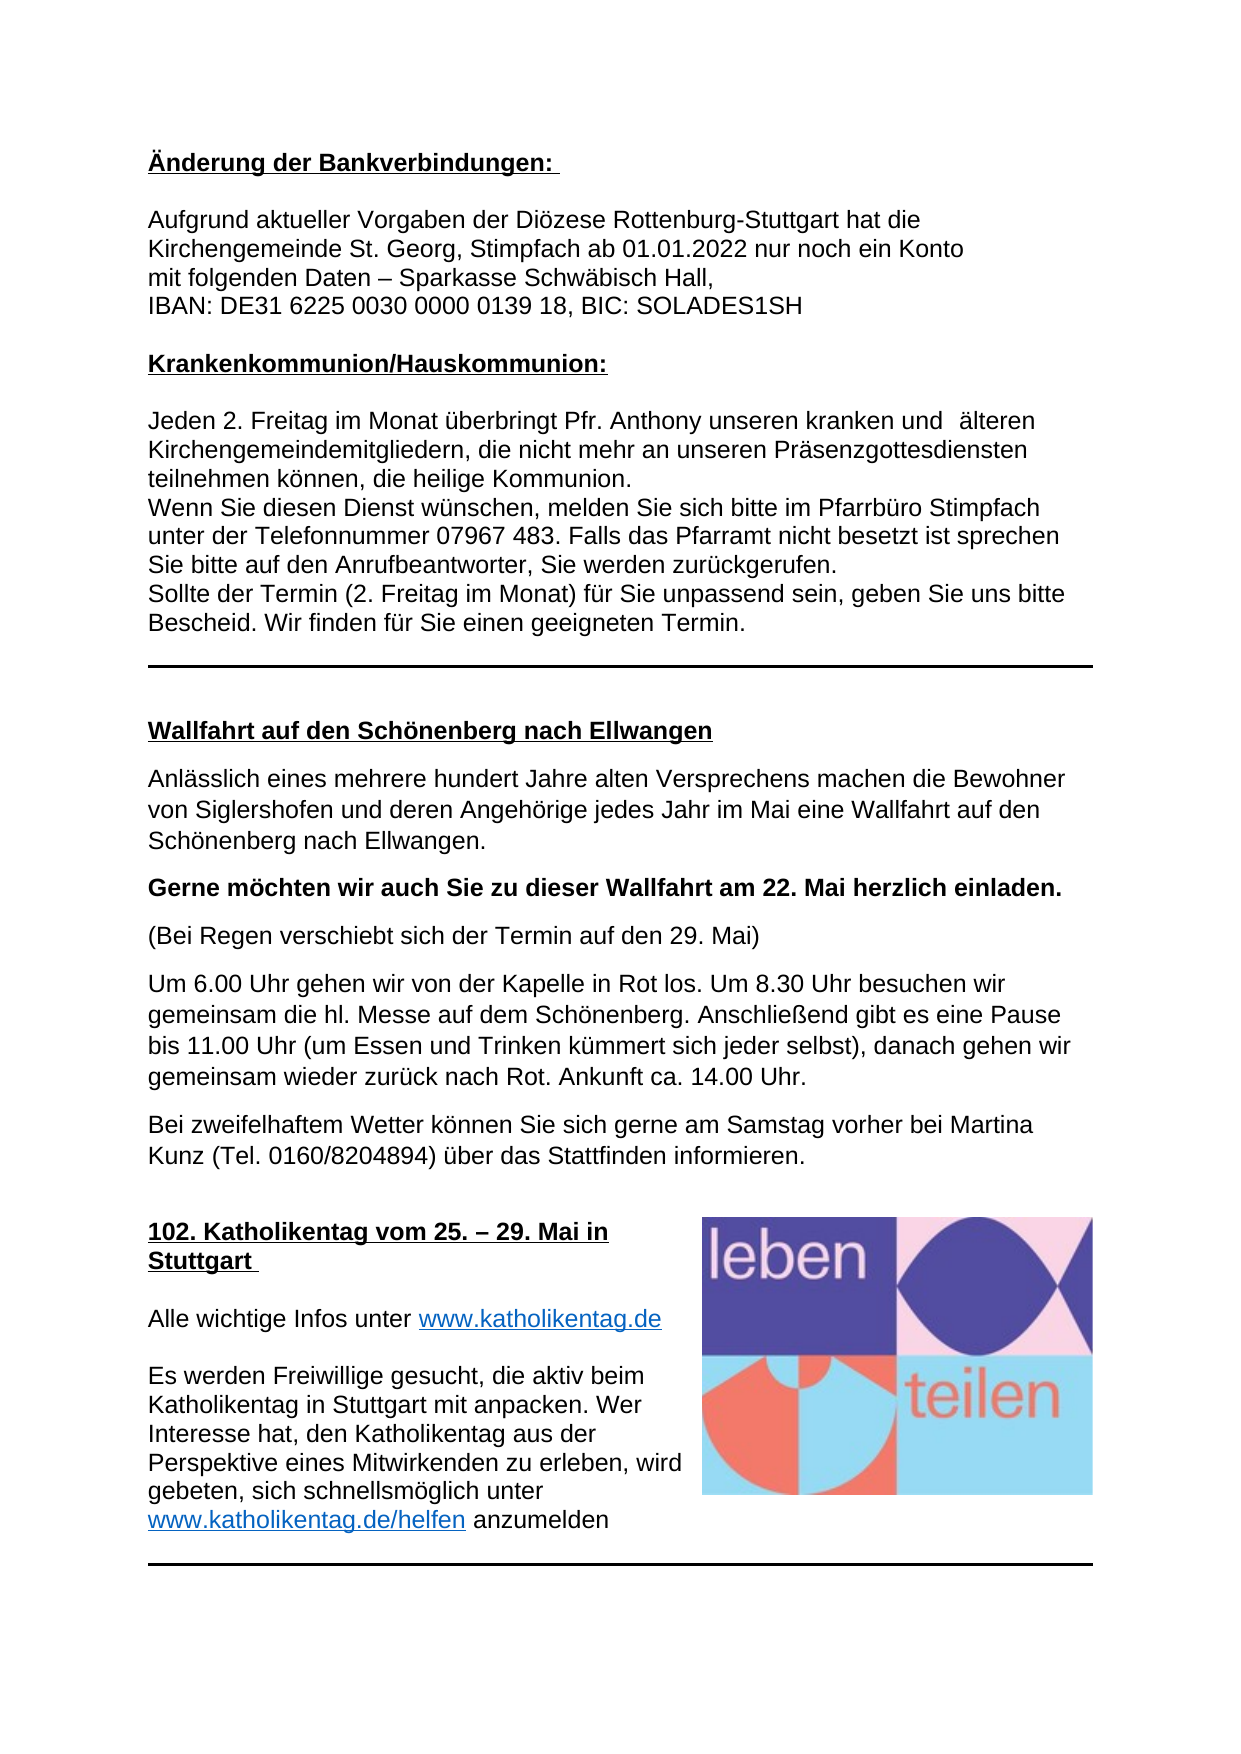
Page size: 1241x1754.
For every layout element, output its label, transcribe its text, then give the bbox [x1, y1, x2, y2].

text Wallfahrt auf den Schönenberg nach Ellwangen [148, 716, 1093, 745]
text (Bei Regen verschiebt sich der Termin auf den 29. Mai) [148, 921, 1093, 950]
text Anlässlich eines mehrere hundert Jahre alten Versprechens machen die Bewohner von Siglershofen und deren Angehörige jedes Jahr im Mai eine Wallfahrt auf den Schönenberg nach Ellwangen. [148, 764, 1093, 854]
text mit folgenden Daten – Sparkasse Schwäbisch Hall, [148, 263, 1093, 291]
text Änderung der Bankverbindungen: [148, 148, 1093, 176]
text 102. Katholikentag vom 25. – 29. Mai in Stuttgart [148, 1217, 702, 1275]
text Bei zweifelhaftem Wetter können Sie sich gerne am Samstag vorher bei Martina Kunz (Tel. 0160/8204894) über das Stattfinden informieren. [148, 1110, 1093, 1169]
picture [702, 1217, 1093, 1495]
text Sollte der Termin (2. Freitag im Monat) für Sie unpassend sein, geben Sie uns bitte Bescheid. Wir finden für Sie einen geeigneten Termin. [148, 579, 1093, 636]
text Aufgrund aktueller Vorgaben der Diözese Rottenburg-Stuttgart hat die [148, 205, 1093, 234]
text Um 6.00 Uhr gehen wir von der Kapelle in Rot los. Um 8.30 Uhr besuchen wir gemeinsam die hl. Messe auf dem Schönenberg. Anschließend gibt es eine Pause bis 11.00 Uhr (um Essen und Trinken kümmert sich jeder selbst), danach gehen wir gemeinsam wieder zurück nach Rot. Ankunft ca. 14.00 Uhr. [148, 969, 1093, 1091]
text Alle wichtige Infos unter www.katholikentag.de [148, 1304, 702, 1333]
text Wenn Sie diesen Dienst wünschen, melden Sie sich bitte im Pfarrbüro Stimpfach unter der Telefonnummer 07967 483. Falls das Pfarramt nicht besetzt ist sprechen Sie bitte auf den Anrufbeantworter, Sie werden zurückgerufen. [148, 493, 1093, 579]
text Es werden Freiwillige gesucht, die aktiv beim Katholikentag in Stuttgart mit anpacken. Wer Interesse hat, den Katholikentag aus der Perspektive eines Mitwirkenden zu erleben, wird gebeten, sich schnellsmöglich unter www.katholikentag.de/helfen anzumelden [148, 1361, 1093, 1534]
text Kirchengemeinde St. Georg, Stimpfach ab 01.01.2022 nur noch ein Konto [148, 234, 1093, 263]
text Krankenkommunion/Hauskommunion: [148, 349, 1093, 378]
text Jeden 2. Freitag im Monat überbringt Pfr. Anthony unseren kranken und älteren Kirchengemeindemitgliedern, die nicht mehr an unseren Präsenzgottesdiensten teilnehmen können, die heilige Kommunion. [148, 406, 1093, 493]
text Gerne möchten wir auch Sie zu dieser Wallfahrt am 22. Mai herzlich einladen. [148, 873, 1093, 902]
text IBAN: DE31 6225 0030 0000 0139 18, BIC: SOLADES1SH [148, 291, 1093, 320]
